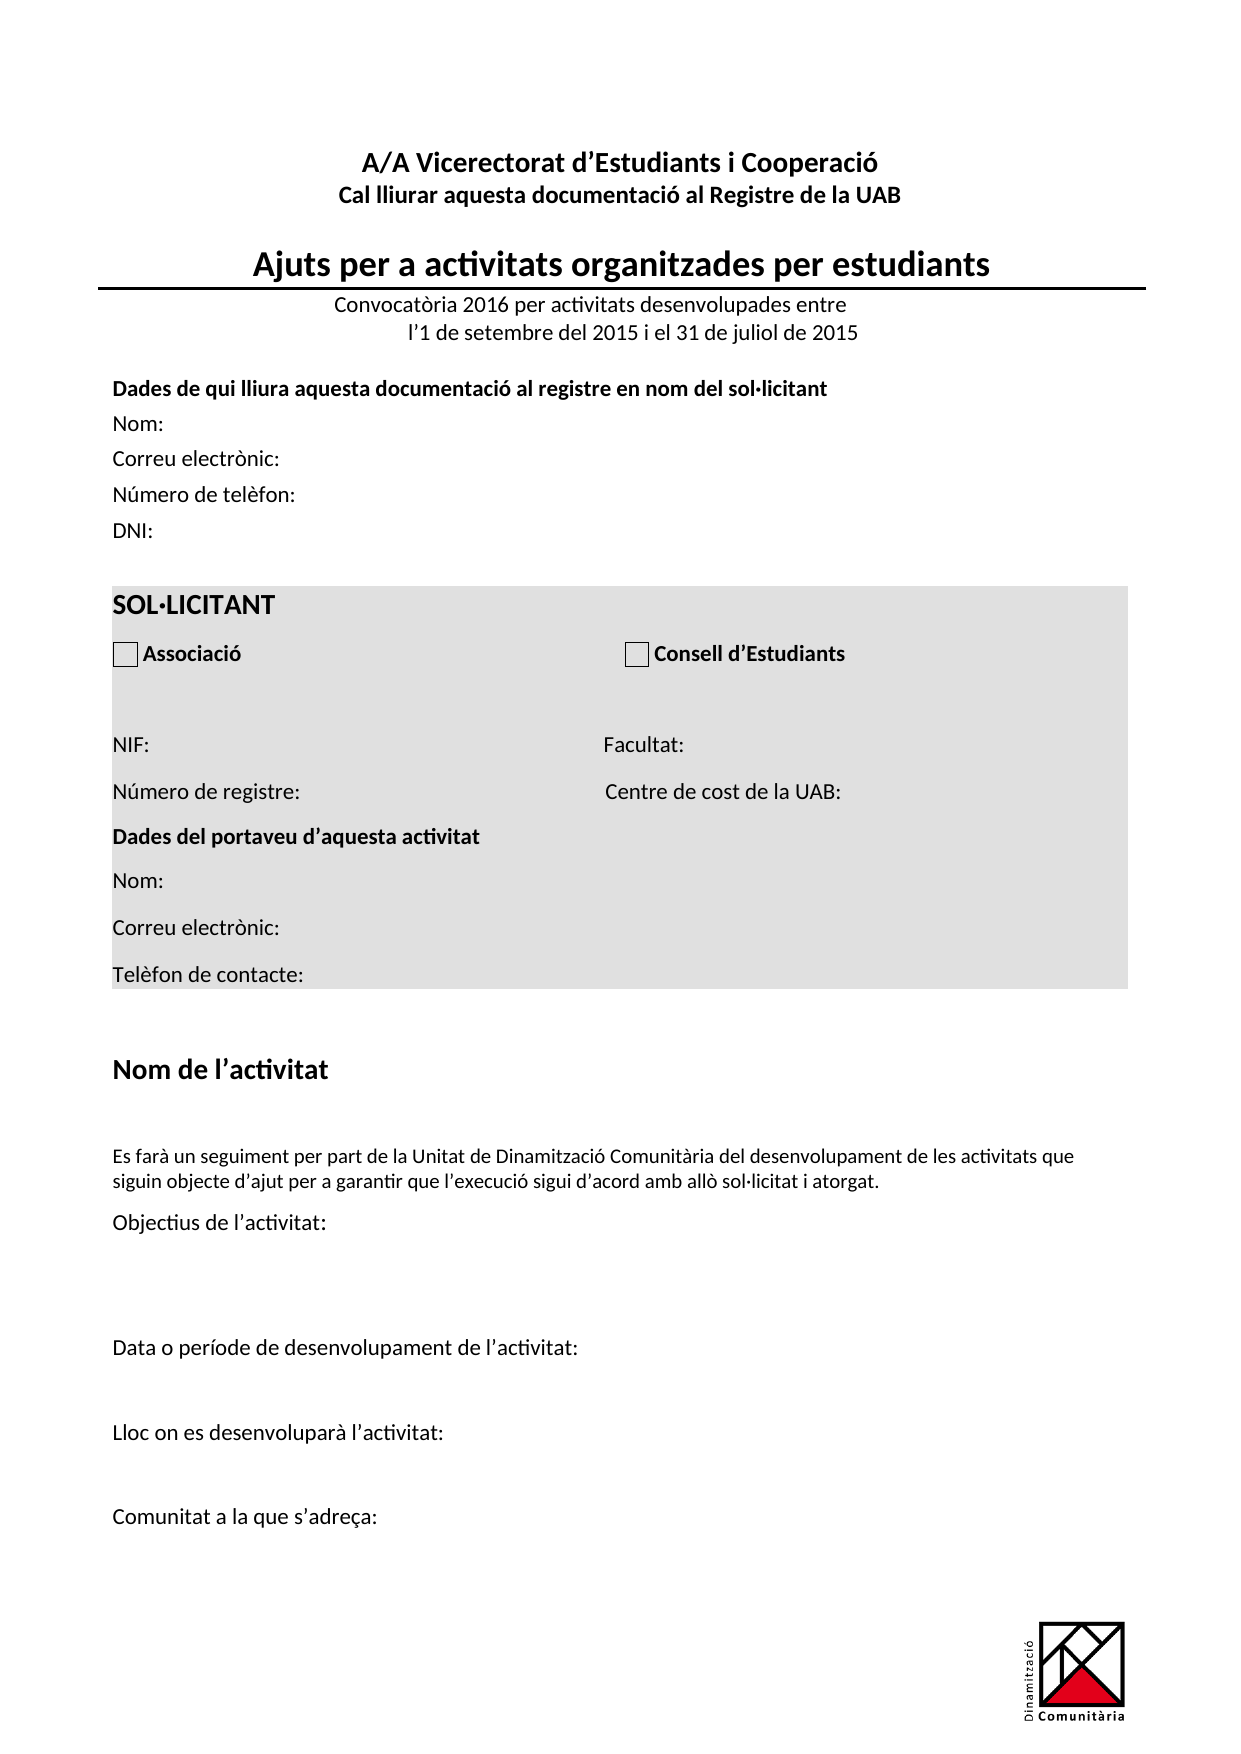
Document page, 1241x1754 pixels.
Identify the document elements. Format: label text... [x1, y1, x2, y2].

text NIF: Facultat: [112, 728, 1128, 759]
text Correu electrònic: [112, 442, 1128, 474]
text Telèfon de contacte: [112, 958, 1128, 989]
text A/A Vicerectorat d’Estudiants i Cooperació [112, 144, 1128, 179]
text Comunitat a la que s’adreça: [112, 1502, 1128, 1530]
text DNI: [112, 514, 1128, 546]
text Associació Consell d’Estudiants [112, 639, 1128, 667]
text Es farà un seguiment per part de la Unitat de Dinamització Comunitària del desenvolupament de les activitats que siguin objecte d’ajut per a garantir que l’execució sigui d’acord amb allò sol·licitat i atorgat. [112, 1143, 1128, 1194]
text Nom: [112, 406, 1128, 438]
text Dades de qui lliura aquesta documentació al registre en nom del sol·licitant [112, 374, 1128, 402]
text Número de registre: Centre de cost de la UAB: [112, 775, 1128, 806]
text Correu electrònic: [112, 911, 1128, 942]
text Dades del portaveu d’aquesta activitat [112, 822, 1128, 850]
text SOL·LICITANT [112, 586, 1128, 621]
text Convocatòria 2016 per activitats desenvolupades entre [260, 290, 1128, 318]
text Ajuts per a activitats organitzades per estudiants [98, 241, 1146, 287]
text Nom: [112, 864, 1128, 895]
text Objectius de l’activitat: [112, 1206, 1128, 1237]
text Lloc on es desenvoluparà l’activitat: [112, 1418, 1128, 1446]
text Cal lliurar aquesta documentació al Registre de la UAB [112, 179, 1128, 210]
picture [1021, 1618, 1127, 1724]
text Data o període de desenvolupament de l’activitat: [112, 1333, 1128, 1362]
text Número de telèfon: [112, 478, 1128, 509]
text Nom de l’activitat [112, 1051, 1128, 1087]
text l’1 de setembre del 2015 i el 31 de juliol de 2015 [334, 318, 1128, 346]
